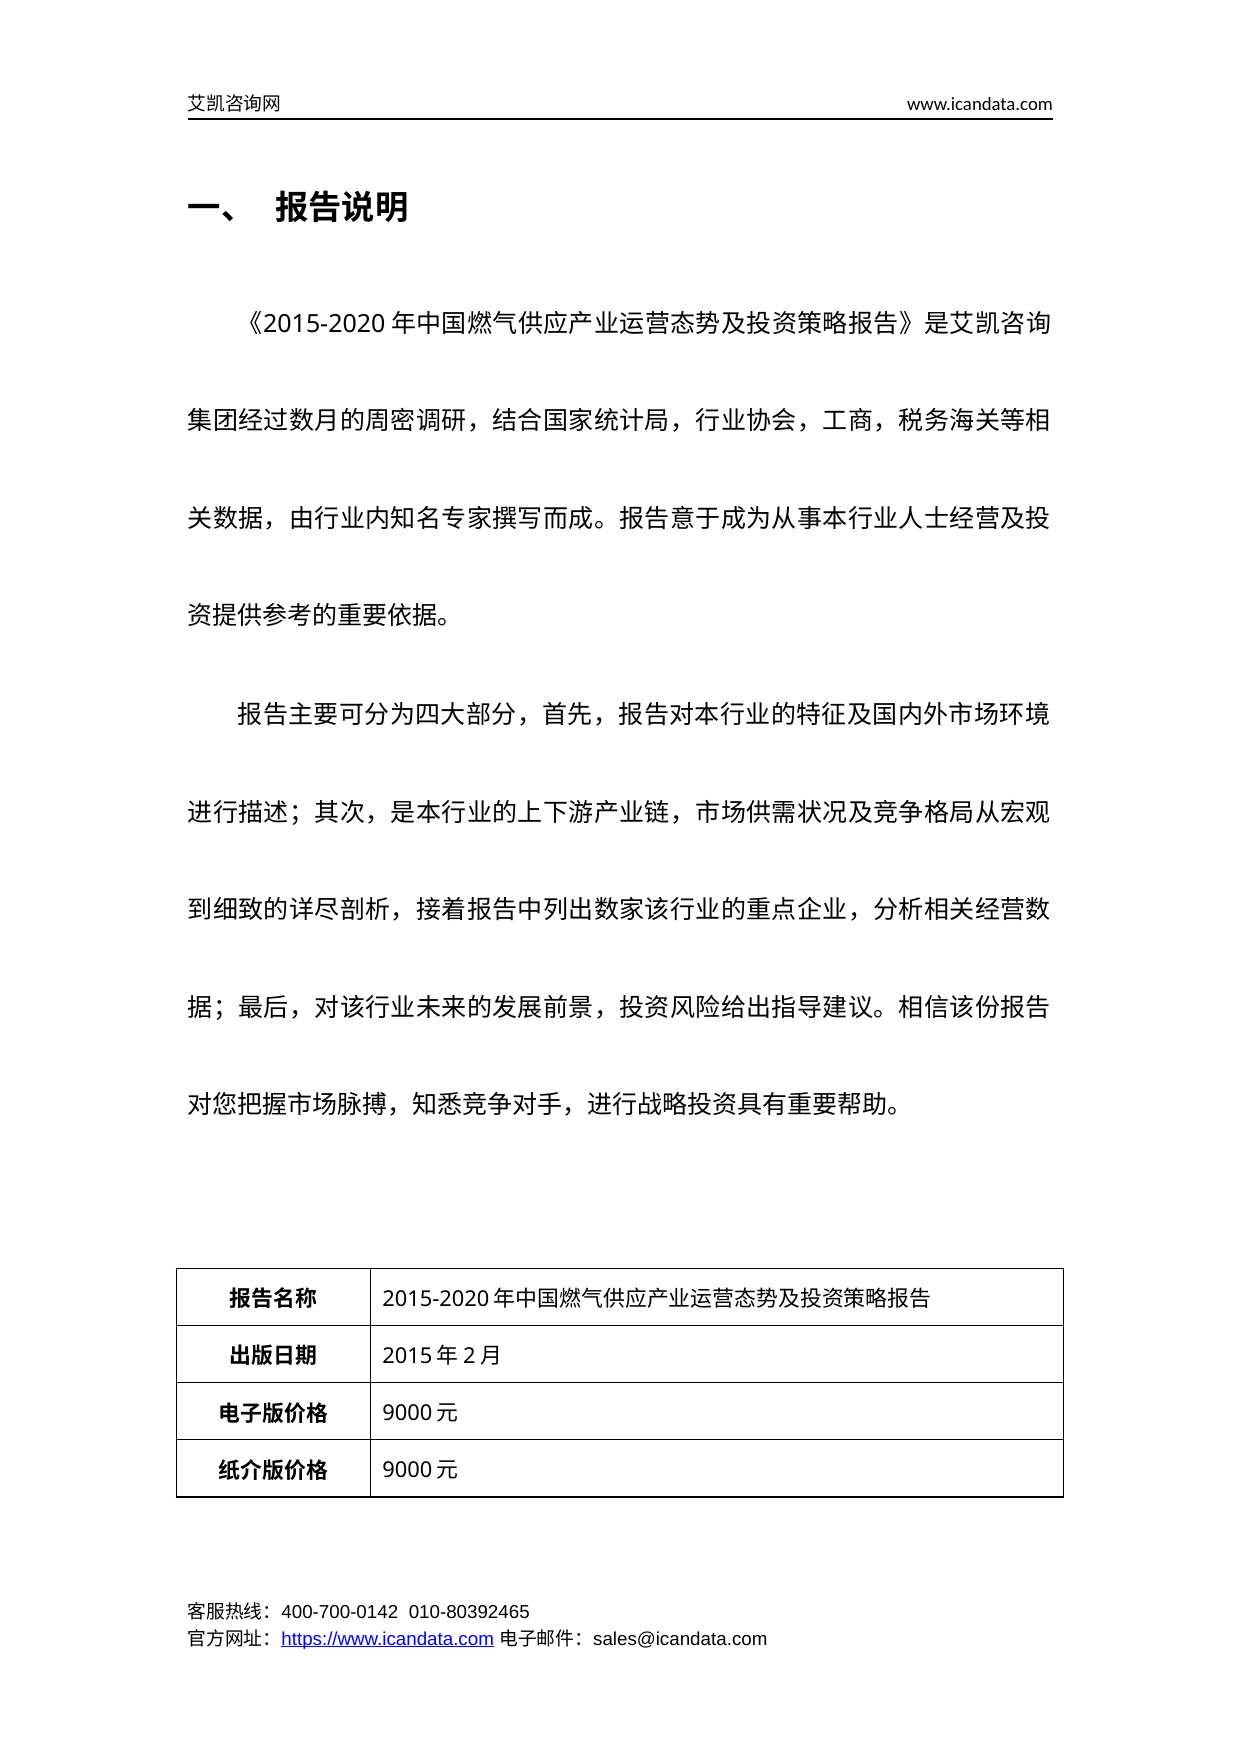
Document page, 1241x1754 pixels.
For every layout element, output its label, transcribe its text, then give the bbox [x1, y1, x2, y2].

subtitle 报告说明 [187, 172, 1053, 237]
table_header 2015-2020年中国燃气供应产业运营态势及投资策略报告 [371, 1269, 1063, 1325]
table_cell 2015年2月 [371, 1326, 1063, 1382]
table_cell 9000元 [371, 1440, 1063, 1496]
table_cell 9000元 [371, 1383, 1063, 1439]
table_cell 纸介版价格 [177, 1440, 370, 1496]
table_header 报告名称 [177, 1269, 370, 1325]
text 报告主要可分为四大部分，首先，报告对本行业的特征及国内外市场环境进行描述；其次，是本行业的上下游产业链，市场供需状况及竞争格局从宏观到细致的详尽剖析，接着报告中列出数家该行业的重点企业，分析相关经营数据；最后，对该行业未来的发展前景，投资风险给出指导建议。相信该份报告对您把握市场脉搏，知悉竞争对手，进行战略投资具有重要帮助。 [187, 681, 1053, 1136]
text 《2015-2020年中国燃气供应产业运营态势及投资策略报告》是艾凯咨询集团经过数月的周密调研，结合国家统计局，行业协会，工商，税务海关等相关数据，由行业内知名专家撰写而成。报告意于成为从事本行业人士经营及投资提供参考的重要依据。 [187, 289, 1053, 646]
table_cell 电子版价格 [177, 1383, 370, 1439]
table_cell 出版日期 [177, 1326, 370, 1382]
